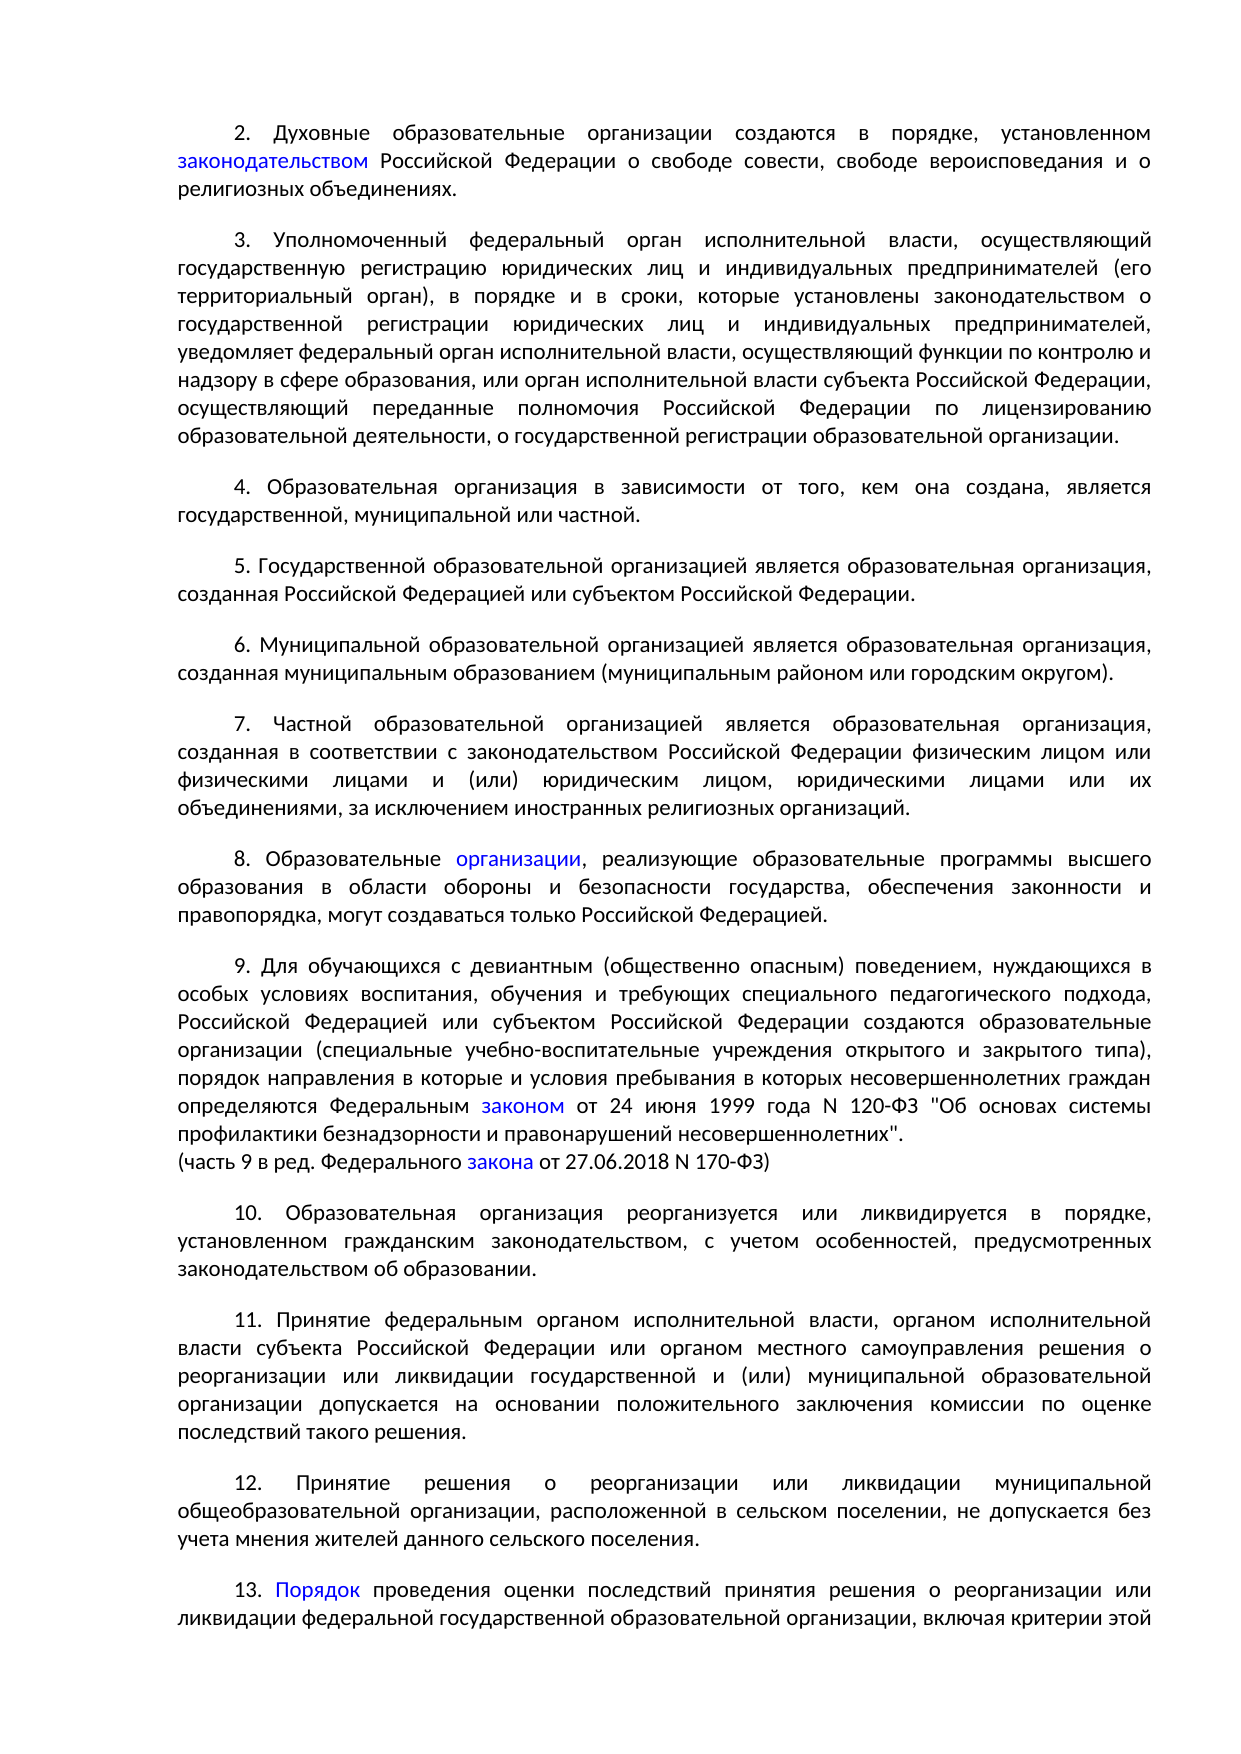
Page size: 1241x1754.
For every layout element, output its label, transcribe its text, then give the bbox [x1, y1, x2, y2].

text 7. Частной образовательной организацией является образовательная организация, созданная в соответствии с законодательством Российской Федерации физическим лицом или физическими лицами и (или) юридическим лицом, юридическими лицами или их объединениями, за исключением иностранных религиозных организаций. [177, 709, 1152, 821]
text 3. Уполномоченный федеральный орган исполнительной власти, осуществляющий государственную регистрацию юридических лиц и индивидуальных предпринимателей (его территориальный орган), в порядке и в сроки, которые установлены законодательством о государственной регистрации юридических лиц и индивидуальных предпринимателей, уведомляет федеральный орган исполнительной власти, осуществляющий функции по контролю и надзору в сфере образования, или орган исполнительной власти субъекта Российской Федерации, осуществляющий переданные полномочия Российской Федерации по лицензированию образовательной деятельности, о государственной регистрации образовательной организации. [177, 225, 1152, 449]
text 4. Образовательная организация в зависимости от того, кем она создана, является государственной, муниципальной или частной. [177, 472, 1152, 528]
text 10. Образовательная организация реорганизуется или ликвидируется в порядке, установленном гражданским законодательством, с учетом особенностей, предусмотренных законодательством об образовании. [177, 1198, 1152, 1282]
text 8. Образовательные организации, реализующие образовательные программы высшего образования в области обороны и безопасности государства, обеспечения законности и правопорядка, могут создаваться только Российской Федерацией. [177, 844, 1152, 928]
text 11. Принятие федеральным органом исполнительной власти, органом исполнительной власти субъекта Российской Федерации или органом местного самоуправления решения о реорганизации или ликвидации государственной и (или) муниципальной образовательной организации допускается на основании положительного заключения комиссии по оценке последствий такого решения. [177, 1305, 1152, 1445]
text 6. Муниципальной образовательной организацией является образовательная организация, созданная муниципальным образованием (муниципальным районом или городским округом). [177, 630, 1152, 686]
text 9. Для обучающихся с девиантным (общественно опасным) поведением, нуждающихся в особых условиях воспитания, обучения и требующих специального педагогического подхода, Российской Федерацией или субъектом Российской Федерации создаются образовательные организации (специальные учебно-воспитательные учреждения открытого и закрытого типа), порядок направления в которые и условия пребывания в которых несовершеннолетних граждан определяются Федеральным законом от 24 июня 1999 года N 120-ФЗ "Об основах системы профилактики безнадзорности и правонарушений несовершеннолетних". [177, 951, 1152, 1147]
text (часть 9 в ред. Федерального закона от 27.06.2018 N 170-ФЗ) [177, 1147, 1152, 1175]
text 2. Духовные образовательные организации создаются в порядке, установленном законодательством Российской Федерации о свободе совести, свободе вероисповедания и о религиозных объединениях. [177, 118, 1152, 202]
text 5. Государственной образовательной организацией является образовательная организация, созданная Российской Федерацией или субъектом Российской Федерации. [177, 551, 1152, 607]
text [177, 1575, 1152, 1631]
text 12. Принятие решения о реорганизации или ликвидации муниципальной общеобразовательной организации, расположенной в сельском поселении, не допускается без учета мнения жителей данного сельского поселения. [177, 1468, 1152, 1552]
